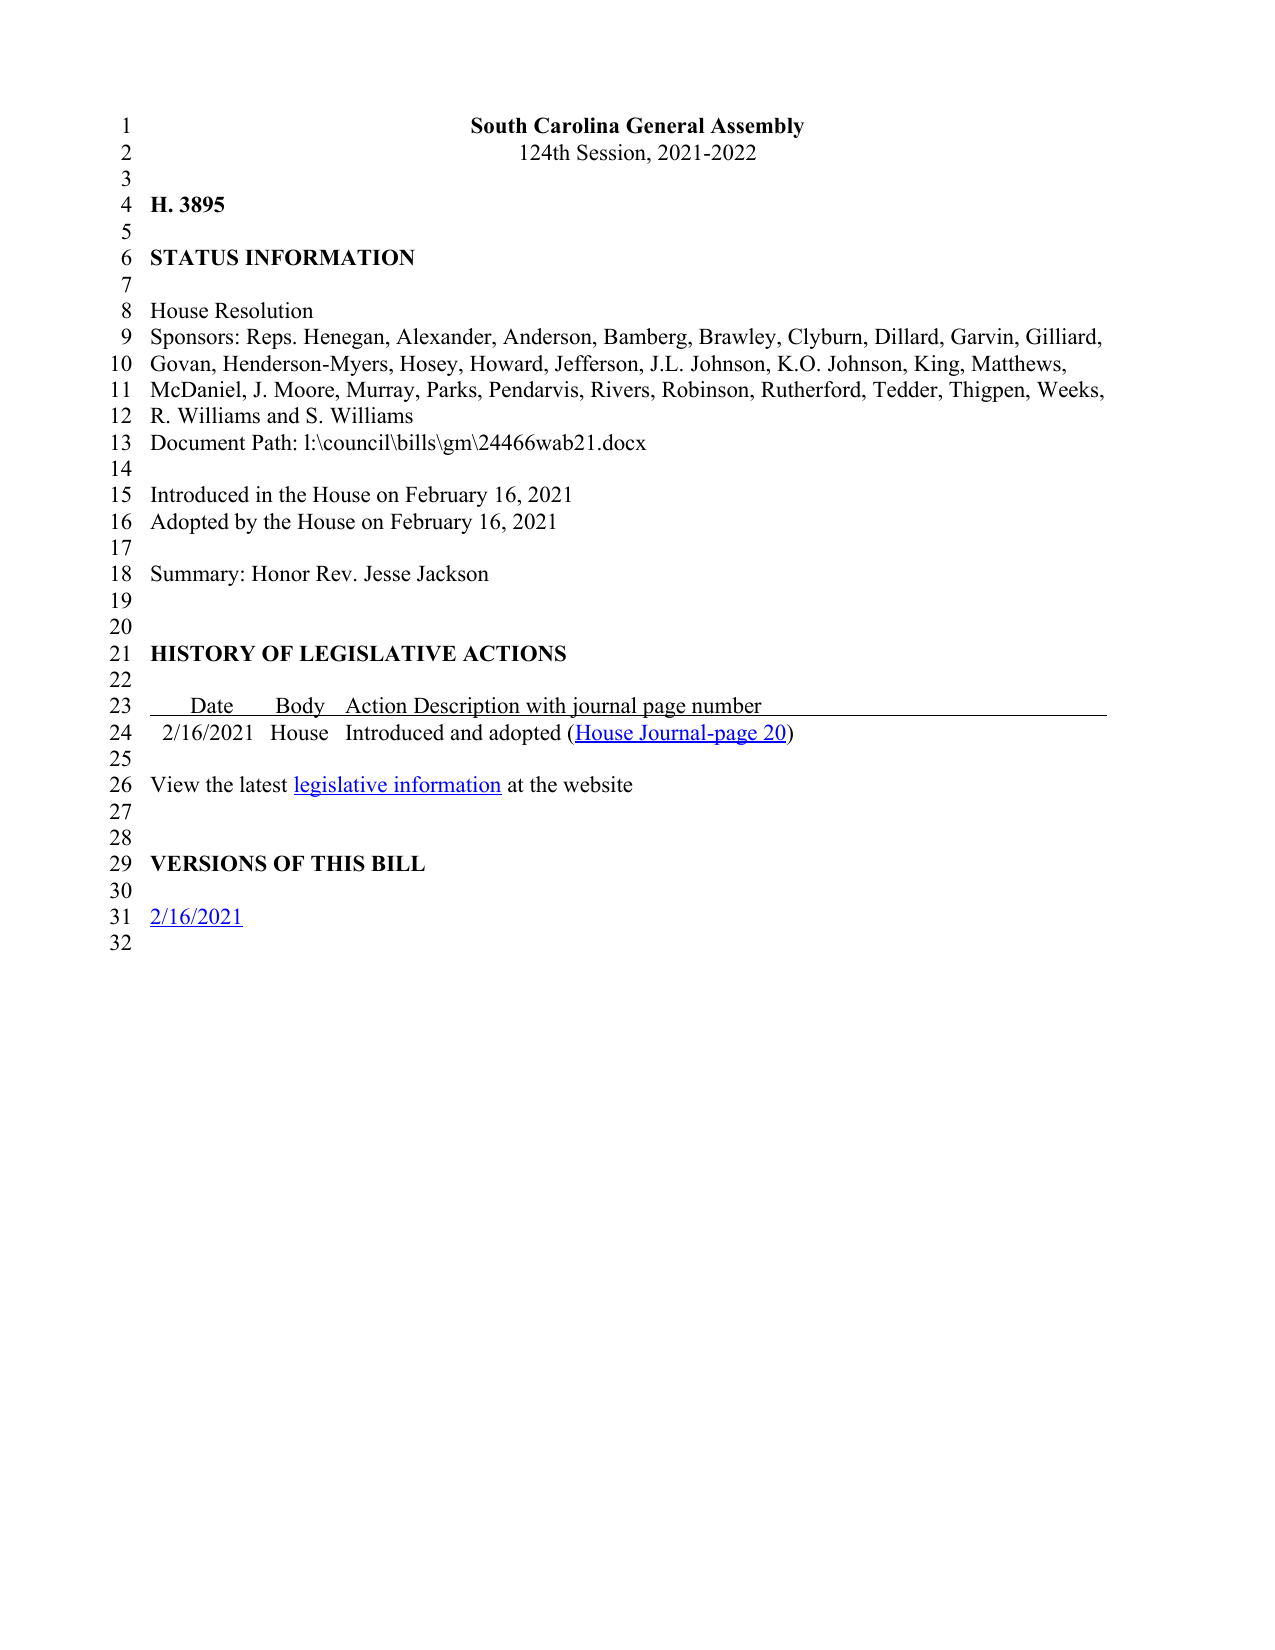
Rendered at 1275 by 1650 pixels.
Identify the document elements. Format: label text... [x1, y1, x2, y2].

text South Carolina General Assembly [150, 112, 1125, 139]
text Sponsors: Reps. Henegan, Alexander, Anderson, Bamberg, Brawley, Clyburn, Dillard, Garvin, Gilliard, Govan, Henderson-Myers, Hosey, Howard, Jefferson, J.L. Johnson, K.O. Johnson, King, Matthews, McDaniel, J. Moore, Murray, Parks, Pendarvis, Rivers, Robinson, Rutherford, Tedder, Thigpen, Weeks, R. Williams and S. Williams [150, 323, 1125, 429]
text H. 3895 [150, 192, 1125, 218]
text View the latest legislative information at the website [150, 771, 1125, 798]
text Summary: Honor Rev. Jesse Jackson [150, 561, 1125, 587]
text 2/16/2021 [150, 903, 1125, 929]
text Adopted by the House on February 16, 2021 [150, 508, 1125, 534]
text House Resolution [150, 297, 1125, 323]
text Introduced in the House on February 16, 2021 [150, 481, 1125, 508]
text 124th Session, 2021-2022 [150, 139, 1125, 165]
text Date Body Action Description with journal page number [150, 692, 1125, 719]
text HISTORY OF LEGISLATIVE ACTIONS [150, 639, 1125, 666]
text VERSIONS OF THIS BILL [150, 850, 1125, 877]
text STATUS INFORMATION [150, 244, 1125, 271]
text Document Path: l:\council\bills\gm\24466wab21.docx [150, 429, 1125, 455]
text 2/16/2021 House Introduced and adopted (House Journal-page 20) [150, 719, 1125, 745]
